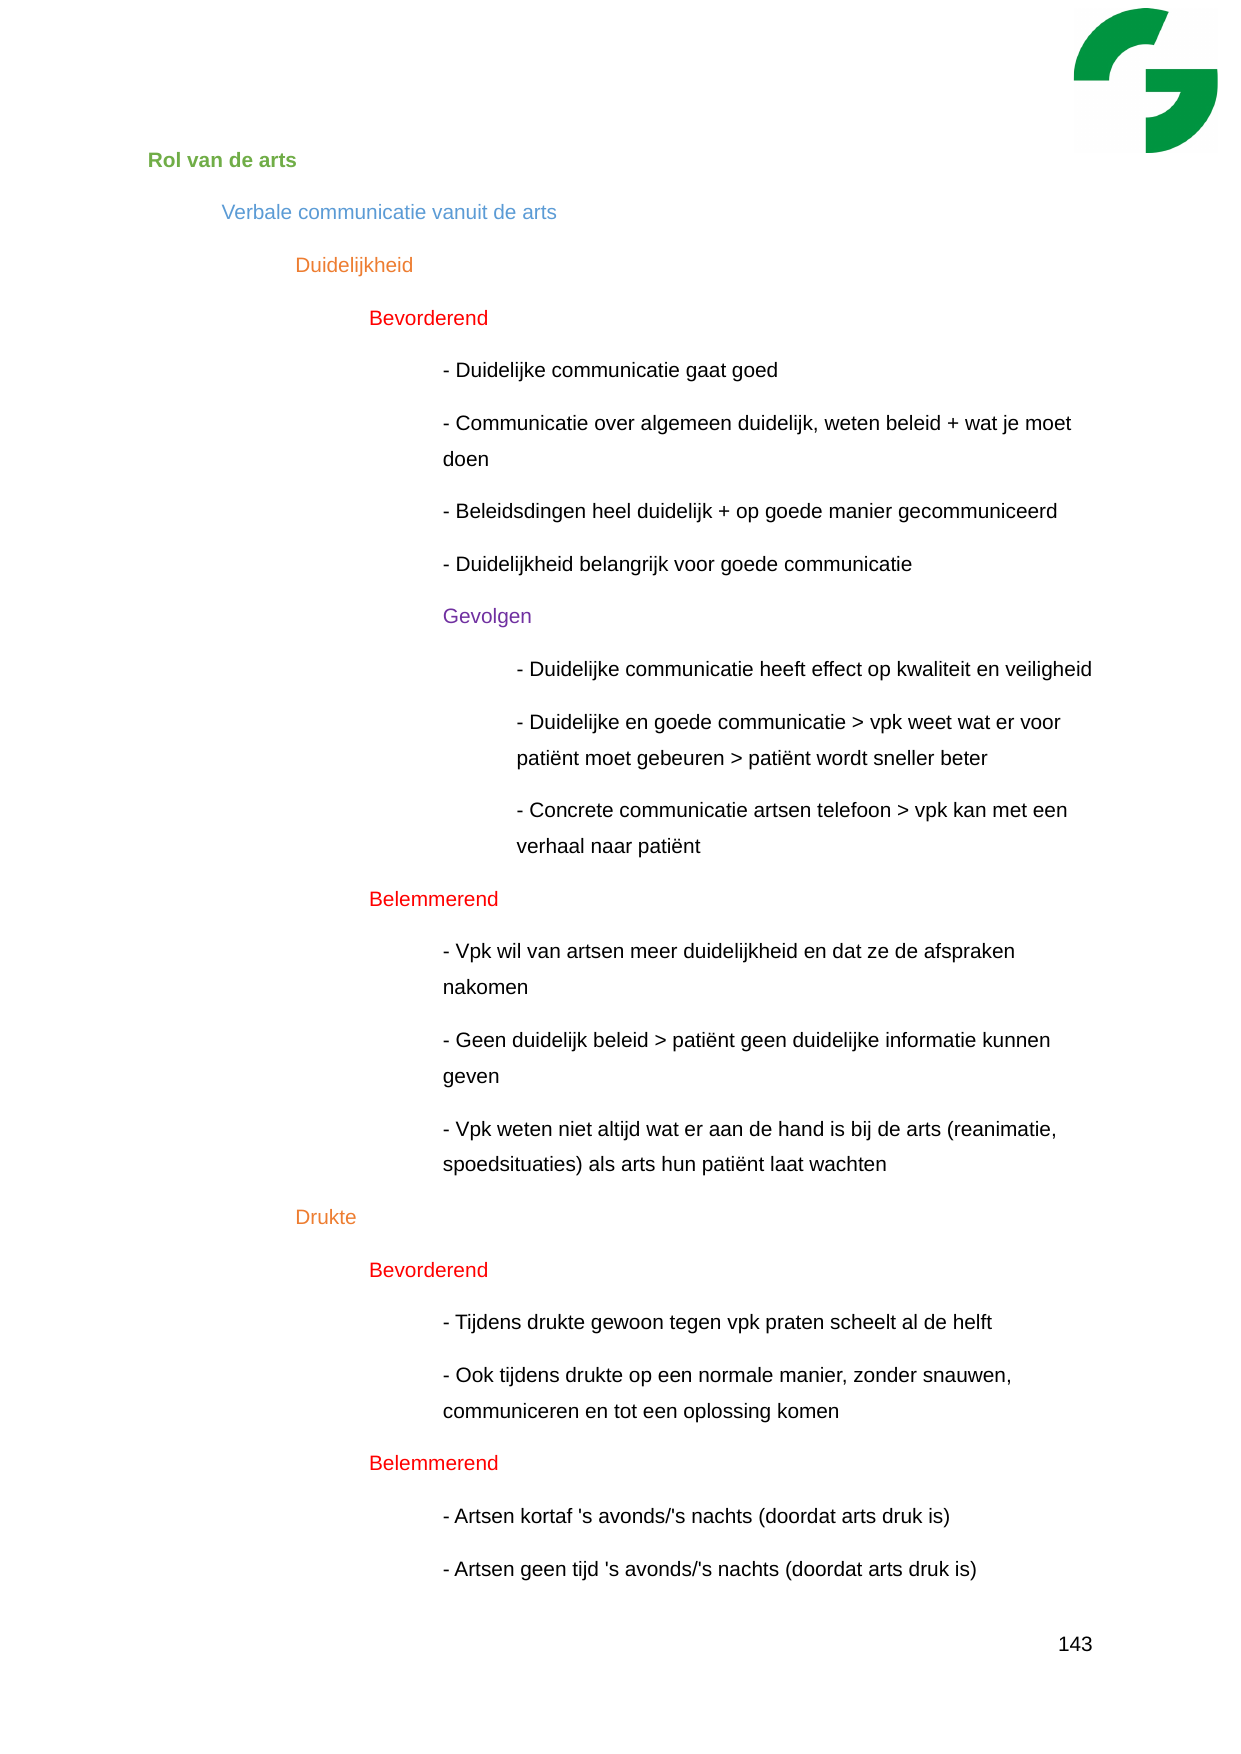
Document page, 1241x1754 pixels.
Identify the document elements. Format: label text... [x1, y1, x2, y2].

text - Tijdens drukte gewoon tegen vpk praten scheelt al de helft [369, 1310, 1093, 1334]
text - Beleidsdingen heel duidelijk + op goede manier gecommuniceerd [148, 499, 1093, 523]
text - Vpk weten niet altijd wat er aan de hand is bij de arts (reanimatie, spoedsituaties) als arts hun patiënt laat wachten [443, 1116, 1093, 1176]
text - Ook tijdens drukte op een normale manier, zonder snauwen, communiceren en tot een oplossing komen [443, 1363, 1093, 1423]
text - Duidelijke communicatie gaat goed [148, 358, 1093, 382]
text - Artsen geen tijd 's avonds/'s nachts (doordat arts druk is) [148, 1556, 1093, 1580]
text - Concrete communicatie artsen telefoon > vpk kan met een verhaal naar patiënt [516, 798, 1093, 858]
text - Geen duidelijk beleid > patiënt geen duidelijke informatie kunnen geven [443, 1028, 1093, 1088]
text - Artsen kortaf 's avonds/'s nachts (doordat arts druk is) [148, 1504, 1093, 1528]
text Bevorderend [148, 1257, 1093, 1281]
picture [1073, 8, 1218, 153]
text Duidelijkheid [221, 253, 1093, 277]
text - Communicatie over algemeen duidelijk, weten beleid + wat je moet doen [443, 411, 1093, 471]
text - Vpk wil van artsen meer duidelijkheid en dat ze de afspraken nakomen [443, 939, 1093, 999]
text - Duidelijke communicatie heeft effect op kwaliteit en veiligheid [516, 657, 1093, 681]
text Gevolgen [148, 604, 1093, 628]
text Drukte [221, 1205, 1093, 1229]
text Belemmerend [148, 887, 1093, 911]
text - Duidelijke en goede communicatie > vpk weet wat er voor patiënt moet gebeuren > patiënt wordt sneller beter [516, 709, 1093, 769]
text Belemmerend [148, 1451, 1093, 1475]
text - Duidelijkheid belangrijk voor goede communicatie [148, 552, 1093, 576]
text Bevorderend [148, 305, 1093, 329]
text Verbale communicatie vanuit de arts [148, 200, 1093, 224]
text Rol van de arts [148, 148, 1093, 172]
